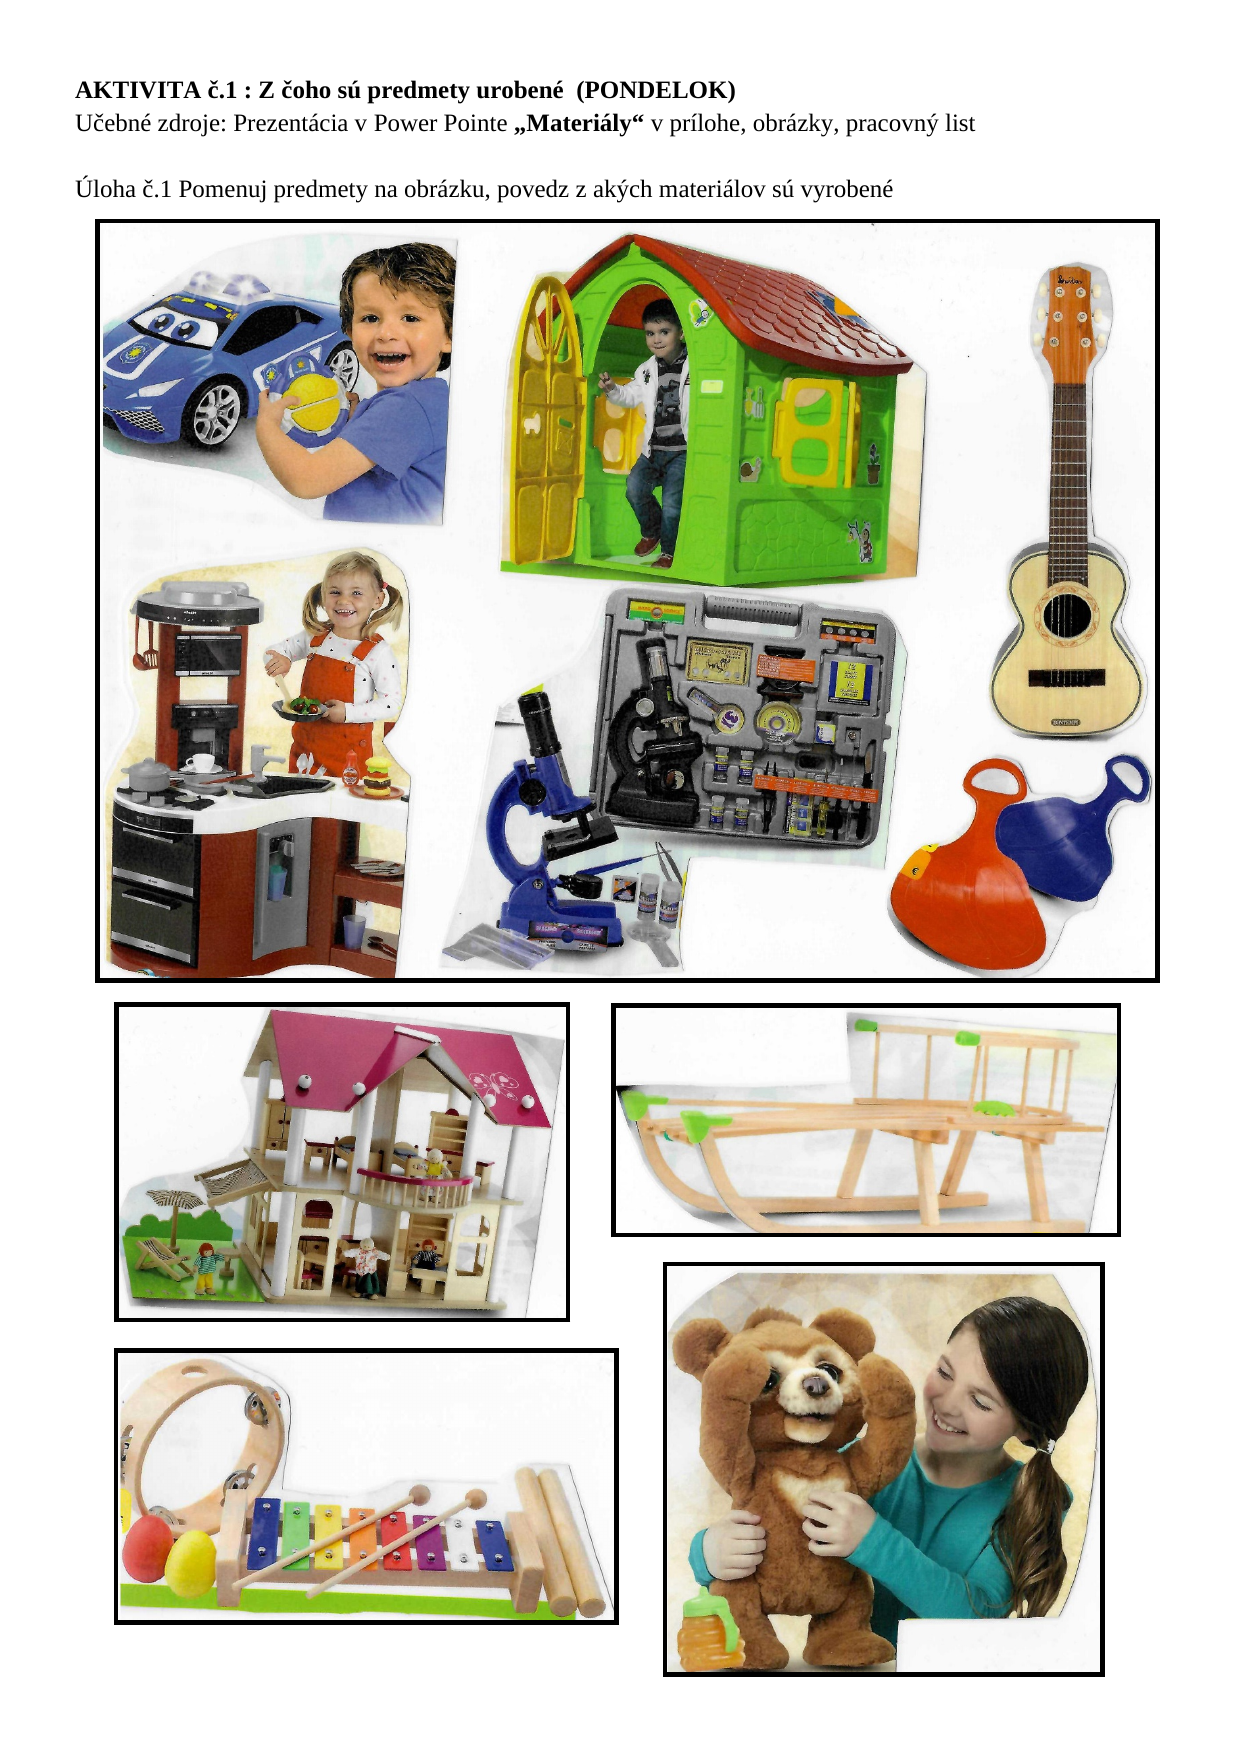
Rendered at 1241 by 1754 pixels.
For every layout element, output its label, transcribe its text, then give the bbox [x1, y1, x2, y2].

text Učebné zdroje: Prezentácia v Power Pointe „Materiály“ v prílohe, obrázky, pracovný list [75, 108, 1165, 137]
picture [667, 1266, 1100, 1672]
text AKTIVITA č.1 : Z čoho sú predmety urobené (PONDELOK) [75, 75, 1165, 104]
picture [100, 223, 1155, 978]
text Úloha č.1 Pomenuj predmety na obrázku, povedz z akých materiálov sú vyrobené [75, 174, 1165, 203]
picture [616, 1008, 1117, 1233]
picture [119, 1007, 566, 1318]
picture [118, 1353, 614, 1620]
